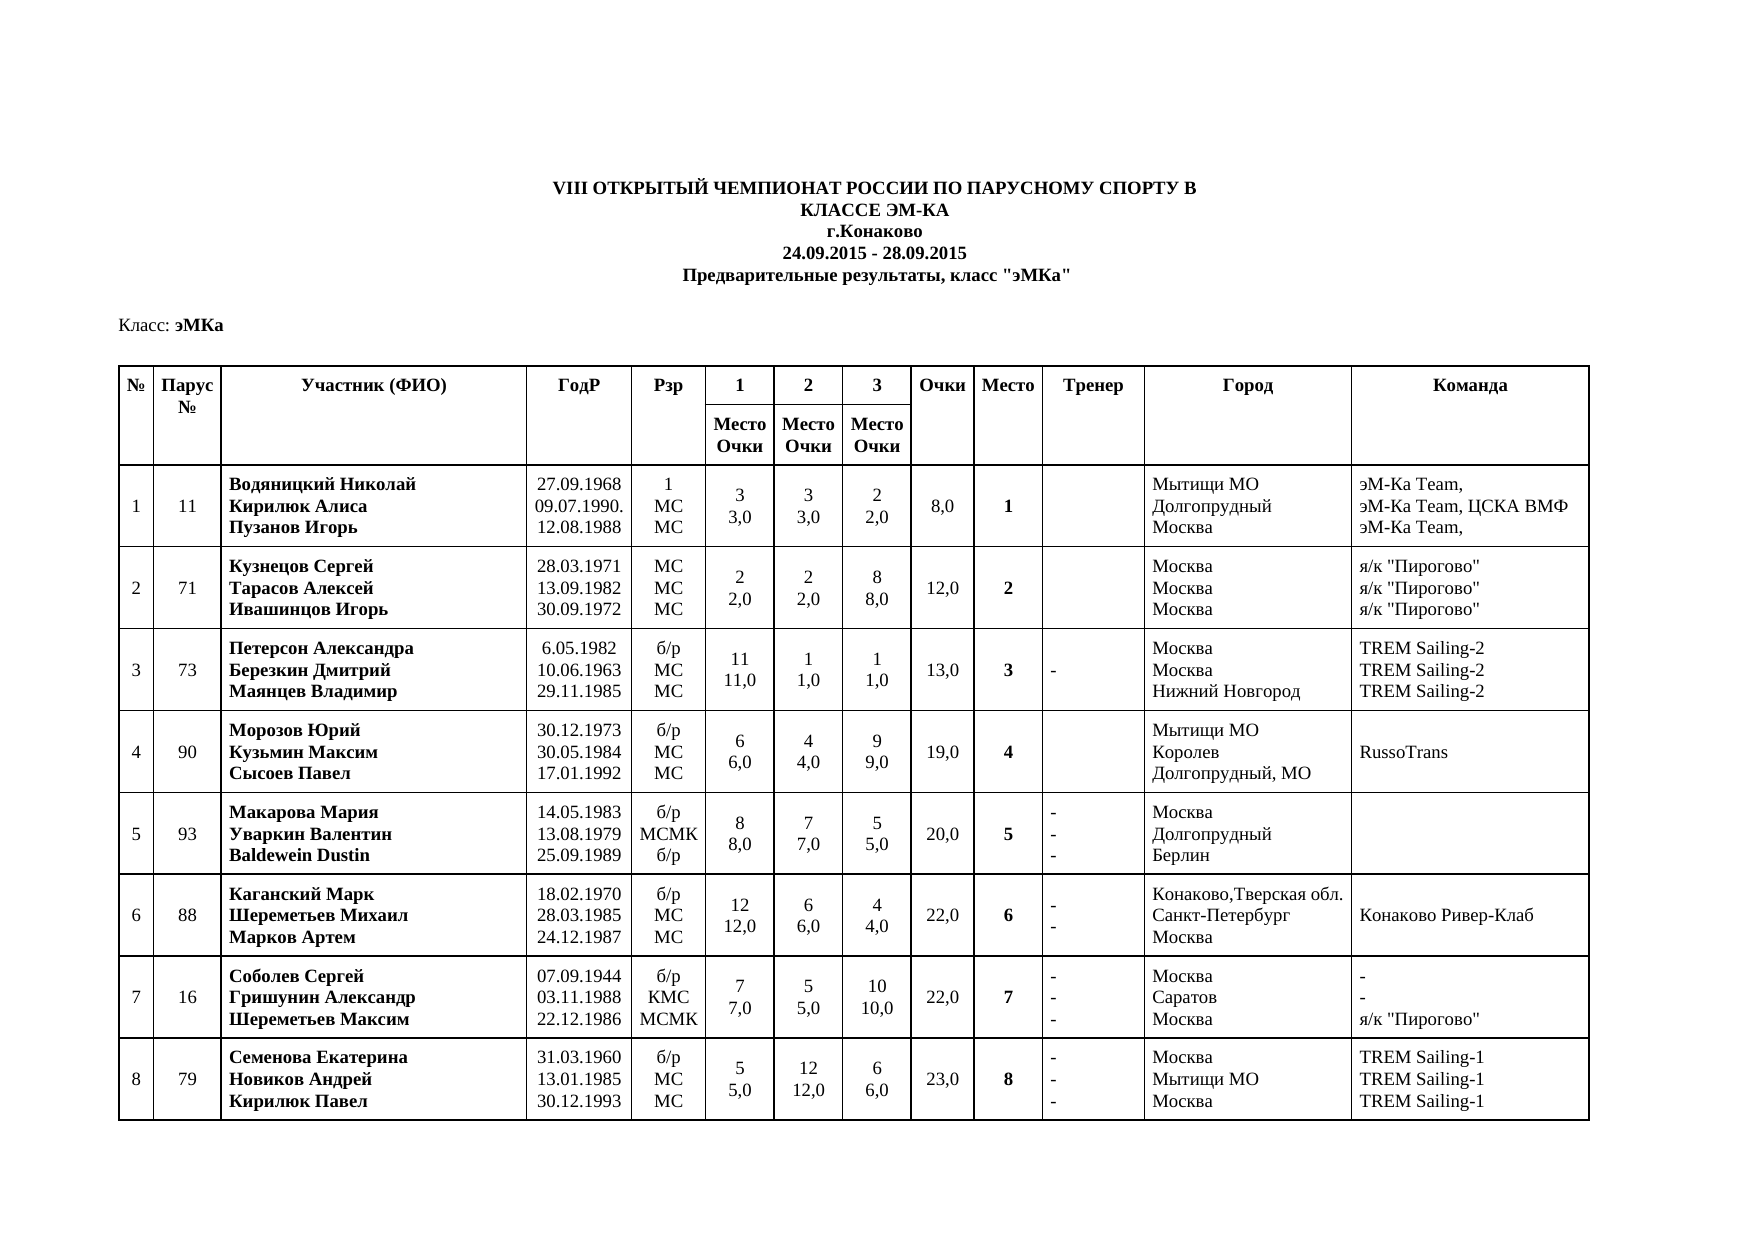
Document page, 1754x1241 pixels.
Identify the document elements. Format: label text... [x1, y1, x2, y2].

table_cell Мытищи МО Долгопрудный Москва [1145, 466, 1351, 546]
table_cell 5 5,0 [706, 1039, 773, 1119]
table_cell 5 [120, 793, 153, 873]
table_cell - - - [1043, 793, 1144, 873]
table_cell 6 [120, 875, 153, 955]
table_cell б/р МС МС [632, 875, 705, 955]
table_cell - [1043, 629, 1144, 709]
table_cell 6 6,0 [775, 875, 842, 955]
table_cell 6 [975, 875, 1042, 955]
table_cell я/к "Пирогово" я/к "Пирогово" я/к "Пирогово" [1352, 547, 1588, 628]
table_cell 14.05.1983 13.08.1979 25.09.1989 [527, 793, 631, 873]
table_cell б/р МС МС [632, 1039, 705, 1119]
table_cell 8,0 [912, 466, 973, 546]
table_cell 3 [120, 629, 153, 709]
table_cell 31.03.1960 13.01.1985 30.12.1993 [527, 1039, 631, 1119]
table_cell 12 12,0 [775, 1039, 842, 1119]
table_cell 7 [120, 957, 153, 1037]
table_cell 13,0 [912, 629, 973, 709]
table_cell 20,0 [912, 793, 973, 873]
table_cell Семенова Екатерина Новиков Андрей Кирилюк Павел [222, 1039, 526, 1119]
table_cell 2 2,0 [843, 466, 910, 546]
table_cell 30.12.1973 30.05.1984 17.01.1992 [527, 711, 631, 791]
table_cell 5 [975, 793, 1042, 873]
table_cell 90 [154, 711, 220, 791]
table_cell МС МС МС [632, 547, 705, 628]
table_cell 8 8,0 [706, 793, 773, 873]
table_cell 27.09.1968 09.07.1990. 12.08.1988 [527, 466, 631, 546]
table_cell Каганский Марк Шереметьев Михаил Марков Артем [222, 875, 526, 955]
table_cell 71 [154, 547, 220, 628]
table_cell 22,0 [912, 875, 973, 955]
table_header 2 [775, 367, 842, 404]
table_cell Конаково Ривер-Клаб [1352, 875, 1588, 955]
text VIII ОТКРЫТЫЙ ЧЕМПИОНАТ РОССИИ ПО ПАРУСНОМУ СПОРТУ В КЛАССЕ ЭМ-КА г.Конаково 24.09.2015 - 28.09.2015 Предварительные результаты, класс "эМКа" [118, 177, 1636, 285]
table_cell 4 [120, 711, 153, 791]
table_cell 1 [975, 466, 1042, 546]
table_cell - - я/к "Пирогово" [1352, 957, 1588, 1037]
table_cell 4 4,0 [843, 875, 910, 955]
table_cell 4 4,0 [775, 711, 842, 791]
table_cell 6.05.1982 10.06.1963 29.11.1985 [527, 629, 631, 709]
table_header Место [975, 367, 1042, 464]
table_cell TREM Sailing-1 TREM Sailing-1 TREM Sailing-1 [1352, 1039, 1588, 1119]
table_cell 11 11,0 [706, 629, 773, 709]
table_cell - - - [1043, 957, 1144, 1037]
table_cell б/р МСМК б/р [632, 793, 705, 873]
table_cell 3 [975, 629, 1042, 709]
table_cell 3 3,0 [775, 466, 842, 546]
table_cell 7 [975, 957, 1042, 1037]
table_cell [1043, 547, 1144, 628]
table_cell 8 [120, 1039, 153, 1119]
table_cell Морозов Юрий Кузьмин Максим Сысоев Павел [222, 711, 526, 791]
table_cell б/р МС МС [632, 629, 705, 709]
table_cell 12 12,0 [706, 875, 773, 955]
table_cell - - - [1043, 1039, 1144, 1119]
table_cell 1 [120, 466, 153, 546]
table_cell [1043, 711, 1144, 791]
table_cell 6 6,0 [843, 1039, 910, 1119]
table_cell 3 3,0 [706, 466, 773, 546]
table_cell 8 [975, 1039, 1042, 1119]
table_cell 22,0 [912, 957, 973, 1037]
table_cell 79 [154, 1039, 220, 1119]
table_cell 2 2,0 [706, 547, 773, 628]
table_cell Водяницкий Николай Кирилюк Алиса Пузанов Игорь [222, 466, 526, 546]
table_cell TREM Sailing-2 TREM Sailing-2 TREM Sailing-2 [1352, 629, 1588, 709]
table_cell 6 6,0 [706, 711, 773, 791]
table_header Участник (ФИО) [222, 367, 526, 464]
table_header 1 [706, 367, 773, 404]
table_cell RussoTrans [1352, 711, 1588, 791]
table_header Тренер [1043, 367, 1144, 464]
table_cell эМ-Кa Team, эМ-Кa Team, ЦСКА ВМФ эМ-Кa Team, [1352, 466, 1588, 546]
table_cell Конаково,Тверская обл. Санкт-Петербург Москва [1145, 875, 1351, 955]
table_cell 10 10,0 [843, 957, 910, 1037]
table_cell Соболев Сергей Гришунин Александр Шереметьев Максим [222, 957, 526, 1037]
table_cell 73 [154, 629, 220, 709]
table_cell 2 2,0 [775, 547, 842, 628]
table_cell Мытищи МО Королев Долгопрудный, МО [1145, 711, 1351, 791]
table_cell Место Очки [706, 405, 773, 464]
table_cell 16 [154, 957, 220, 1037]
table_header Рзр [632, 367, 705, 464]
table_header Парус № [154, 367, 220, 464]
table_cell 1 1,0 [843, 629, 910, 709]
table_cell 1 МС МС [632, 466, 705, 546]
table_cell 18.02.1970 28.03.1985 24.12.1987 [527, 875, 631, 955]
table_cell - - [1043, 875, 1144, 955]
table_header 3 [843, 367, 910, 404]
table_cell Петерсон Александра Березкин Дмитрий Маянцев Владимир [222, 629, 526, 709]
table_cell 7 7,0 [706, 957, 773, 1037]
table_cell 7 7,0 [775, 793, 842, 873]
table_header Очки [912, 367, 973, 464]
table_cell 5 5,0 [843, 793, 910, 873]
table_cell Москва Москва Нижний Новгород [1145, 629, 1351, 709]
table_cell Место Очки [775, 405, 842, 464]
table_cell [1043, 466, 1144, 546]
table_cell 07.09.1944 03.11.1988 22.12.1986 [527, 957, 631, 1037]
table_cell 93 [154, 793, 220, 873]
table_cell 12,0 [912, 547, 973, 628]
table_cell 2 [975, 547, 1042, 628]
table_cell 8 8,0 [843, 547, 910, 628]
table_cell Москва Долгопрудный Берлин [1145, 793, 1351, 873]
table_cell Москва Мытищи МО Москва [1145, 1039, 1351, 1119]
table_cell Место Очки [843, 405, 910, 464]
table_cell 88 [154, 875, 220, 955]
table_cell [1352, 793, 1588, 873]
table_cell Макарова Мария Уваркин Валентин Baldewein Dustin [222, 793, 526, 873]
table_header ГодР [527, 367, 631, 464]
table_cell Москва Москва Москва [1145, 547, 1351, 628]
table_cell 2 [120, 547, 153, 628]
table_cell Москва Саратов Москва [1145, 957, 1351, 1037]
table_header № [120, 367, 153, 464]
table_cell Кузнецов Сергей Тарасов Алексей Ивашинцов Игорь [222, 547, 526, 628]
table_cell 19,0 [912, 711, 973, 791]
table_cell 11 [154, 466, 220, 546]
table_cell 9 9,0 [843, 711, 910, 791]
table_cell б/р МС МС [632, 711, 705, 791]
text Класс: эМКа [118, 314, 1636, 336]
table_cell 5 5,0 [775, 957, 842, 1037]
table_header Город [1145, 367, 1351, 464]
table_cell 28.03.1971 13.09.1982 30.09.1972 [527, 547, 631, 628]
table_header Команда [1352, 367, 1588, 464]
table_cell 23,0 [912, 1039, 973, 1119]
table_cell б/р КМС МСМК [632, 957, 705, 1037]
table_cell 1 1,0 [775, 629, 842, 709]
table_cell 4 [975, 711, 1042, 791]
